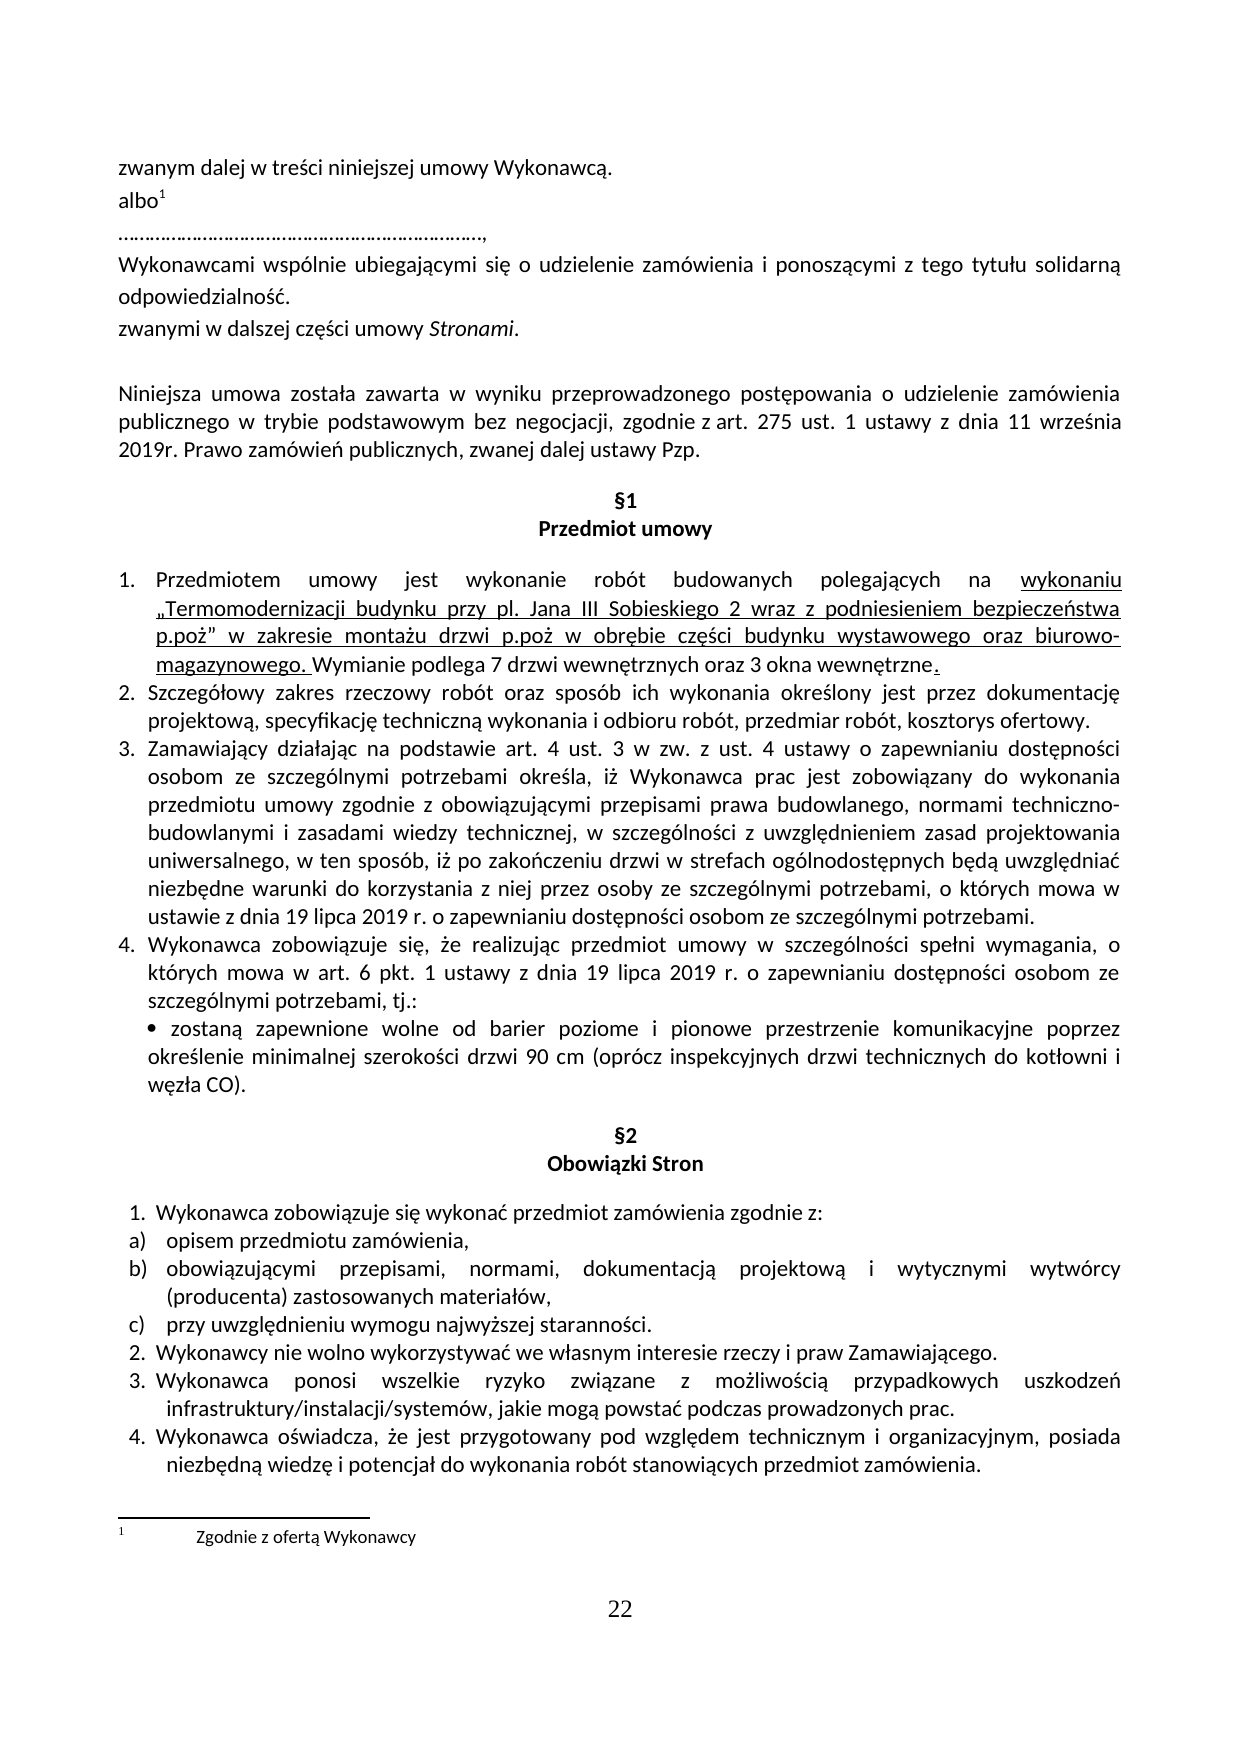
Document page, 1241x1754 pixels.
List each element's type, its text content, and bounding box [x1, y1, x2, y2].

list obowiązującymi przepisami, normami, dokumentacją projektową i wytycznymi wytwórcy (producenta) zastosowanych materiałów, [128, 1254, 1122, 1310]
list Przedmiotem umowy jest wykonanie robót budowanych polegających na wykonaniu „Termomodernizacji budynku przy pl. Jana III Sobieskiego 2 wraz z podniesieniem bezpieczeństwa p.poż” w zakresie montażu drzwi p.poż w obrębie części budynku wystawowego oraz biurowo-magazynowego. Wymianie podlega 7 drzwi wewnętrznych oraz 3 okna wewnętrzne. [118, 566, 1122, 678]
text ……………………………………………………………, [118, 218, 1122, 246]
list Obowiązki Stron [128, 1149, 1122, 1177]
list Przedmiot umowy [128, 514, 1122, 542]
list Wykonawca oświadcza, że jest przygotowany pod względem technicznym i organizacyjnym, posiada niezbędną wiedzę i potencjał do wykonania robót stanowiących przedmiot zamówienia. [128, 1422, 1122, 1478]
list §2 [128, 1121, 1122, 1149]
list Wykonawca zobowiązuje się, że realizując przedmiot umowy w szczególności spełni wymagania, o których mowa w art. 6 pkt. 1 ustawy z dnia 19 lipca 2019 r. o zapewnianiu dostępności osobom ze szczególnymi potrzebami, tj.: [118, 930, 1122, 1014]
list przy uwzględnieniu wymogu najwyższej staranności. [128, 1310, 1122, 1338]
list Wykonawca ponosi wszelkie ryzyko związane z możliwością przypadkowych uszkodzeń infrastruktury/instalacji/systemów, jakie mogą powstać podczas prowadzonych prac. [128, 1366, 1122, 1422]
text zwanymi w dalszej części umowy Stronami. [118, 314, 1122, 342]
list §1 [128, 486, 1122, 514]
text Niniejsza umowa została zawarta w wyniku przeprowadzonego postępowania o udzielenie zamówienia publicznego w trybie podstawowym bez negocjacji, zgodnie z art. 275 ust. 1 ustawy z dnia 11 września 2019r. Prawo zamówień publicznych, zwanej dalej ustawy Pzp. [118, 379, 1122, 463]
text zwanym dalej w treści niniejszej umowy Wykonawcą. [118, 153, 1122, 182]
list Wykonawca zobowiązuje się wykonać przedmiot zamówienia zgodnie z: [128, 1198, 1122, 1226]
text zostaną zapewnione wolne od barier poziome i pionowe przestrzenie komunikacyjne poprzez określenie minimalnej szerokości drzwi 90 cm (oprócz inspekcyjnych drzwi technicznych do kotłowni i węzła CO). [148, 1014, 1122, 1098]
list Szczegółowy zakres rzeczowy robót oraz sposób ich wykonania określony jest przez dokumentację projektową, specyfikację techniczną wykonania i odbioru robót, przedmiar robót, kosztorys ofertowy. [118, 678, 1122, 734]
list Zamawiający działając na podstawie art. 4 ust. 3 w zw. z ust. 4 ustawy o zapewnianiu dostępności osobom ze szczególnymi potrzebami określa, iż Wykonawca prac jest zobowiązany do wykonania przedmiotu umowy zgodnie z obowiązującymi przepisami prawa budowlanego, normami techniczno-budowlanymi i zasadami wiedzy technicznej, w szczególności z uwzględnieniem zasad projektowania uniwersalnego, w ten sposób, iż po zakończeniu drzwi w strefach ogólnodostępnych będą uwzględniać niezbędne warunki do korzystania z niej przez osoby ze szczególnymi potrzebami, o których mowa w ustawie z dnia 19 lipca 2019 r. o zapewnianiu dostępności osobom ze szczególnymi potrzebami. [118, 734, 1122, 930]
text albo [118, 186, 1122, 214]
list opisem przedmiotu zamówienia, [128, 1226, 1122, 1254]
text Wykonawcami wspólnie ubiegającymi się o udzielenie zamówienia i ponoszącymi z tego tytułu solidarną odpowiedzialność. [118, 250, 1122, 310]
list Wykonawcy nie wolno wykorzystywać we własnym interesie rzeczy i praw Zamawiającego. [128, 1338, 1122, 1366]
